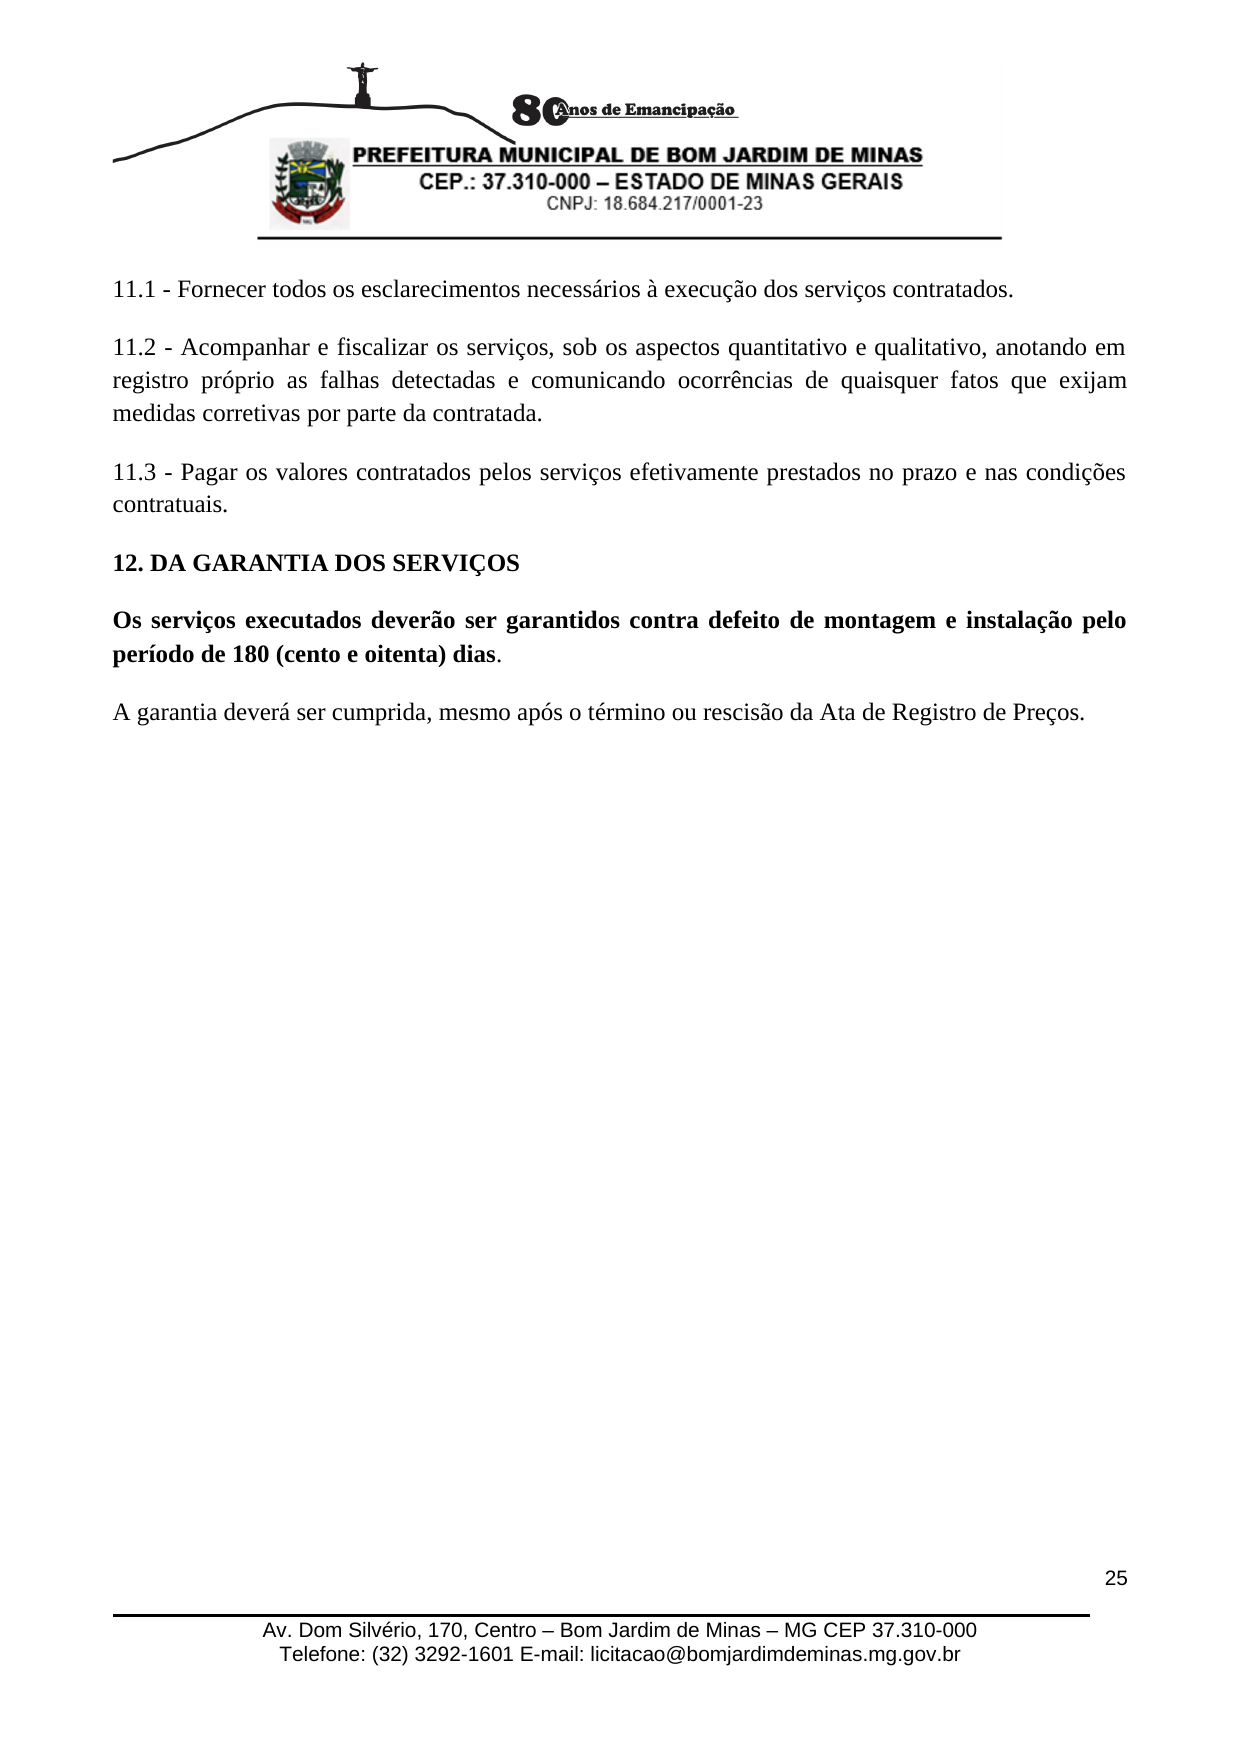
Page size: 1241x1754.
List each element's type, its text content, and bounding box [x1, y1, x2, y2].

text 11.3 - Pagar os valores contratados pelos serviços efetivamente prestados no prazo e nas condições contratuais. [112, 457, 1128, 518]
text Os serviços executados deverão ser garantidos contra defeito de montagem e instalação pelo período de 180 (cento e oitenta) dias. [112, 606, 1128, 667]
picture [112, 59, 1004, 251]
text A garantia deverá ser cumprida, mesmo após o término ou rescisão da Ata de Registro de Preços. [112, 697, 1128, 725]
text 11.2 - Acompanhar e fiscalizar os serviços, sob os aspectos quantitativo e qualitativo, anotando em registro próprio as falhas detectadas e comunicando ocorrências de quaisquer fatos que exijam medidas corretivas por parte da contratada. [112, 332, 1128, 427]
text 12. DA GARANTIA DOS SERVIÇOS [112, 548, 1128, 576]
text 11.1 - Fornecer todos os esclarecimentos necessários à execução dos serviços contratados. [112, 274, 1128, 303]
